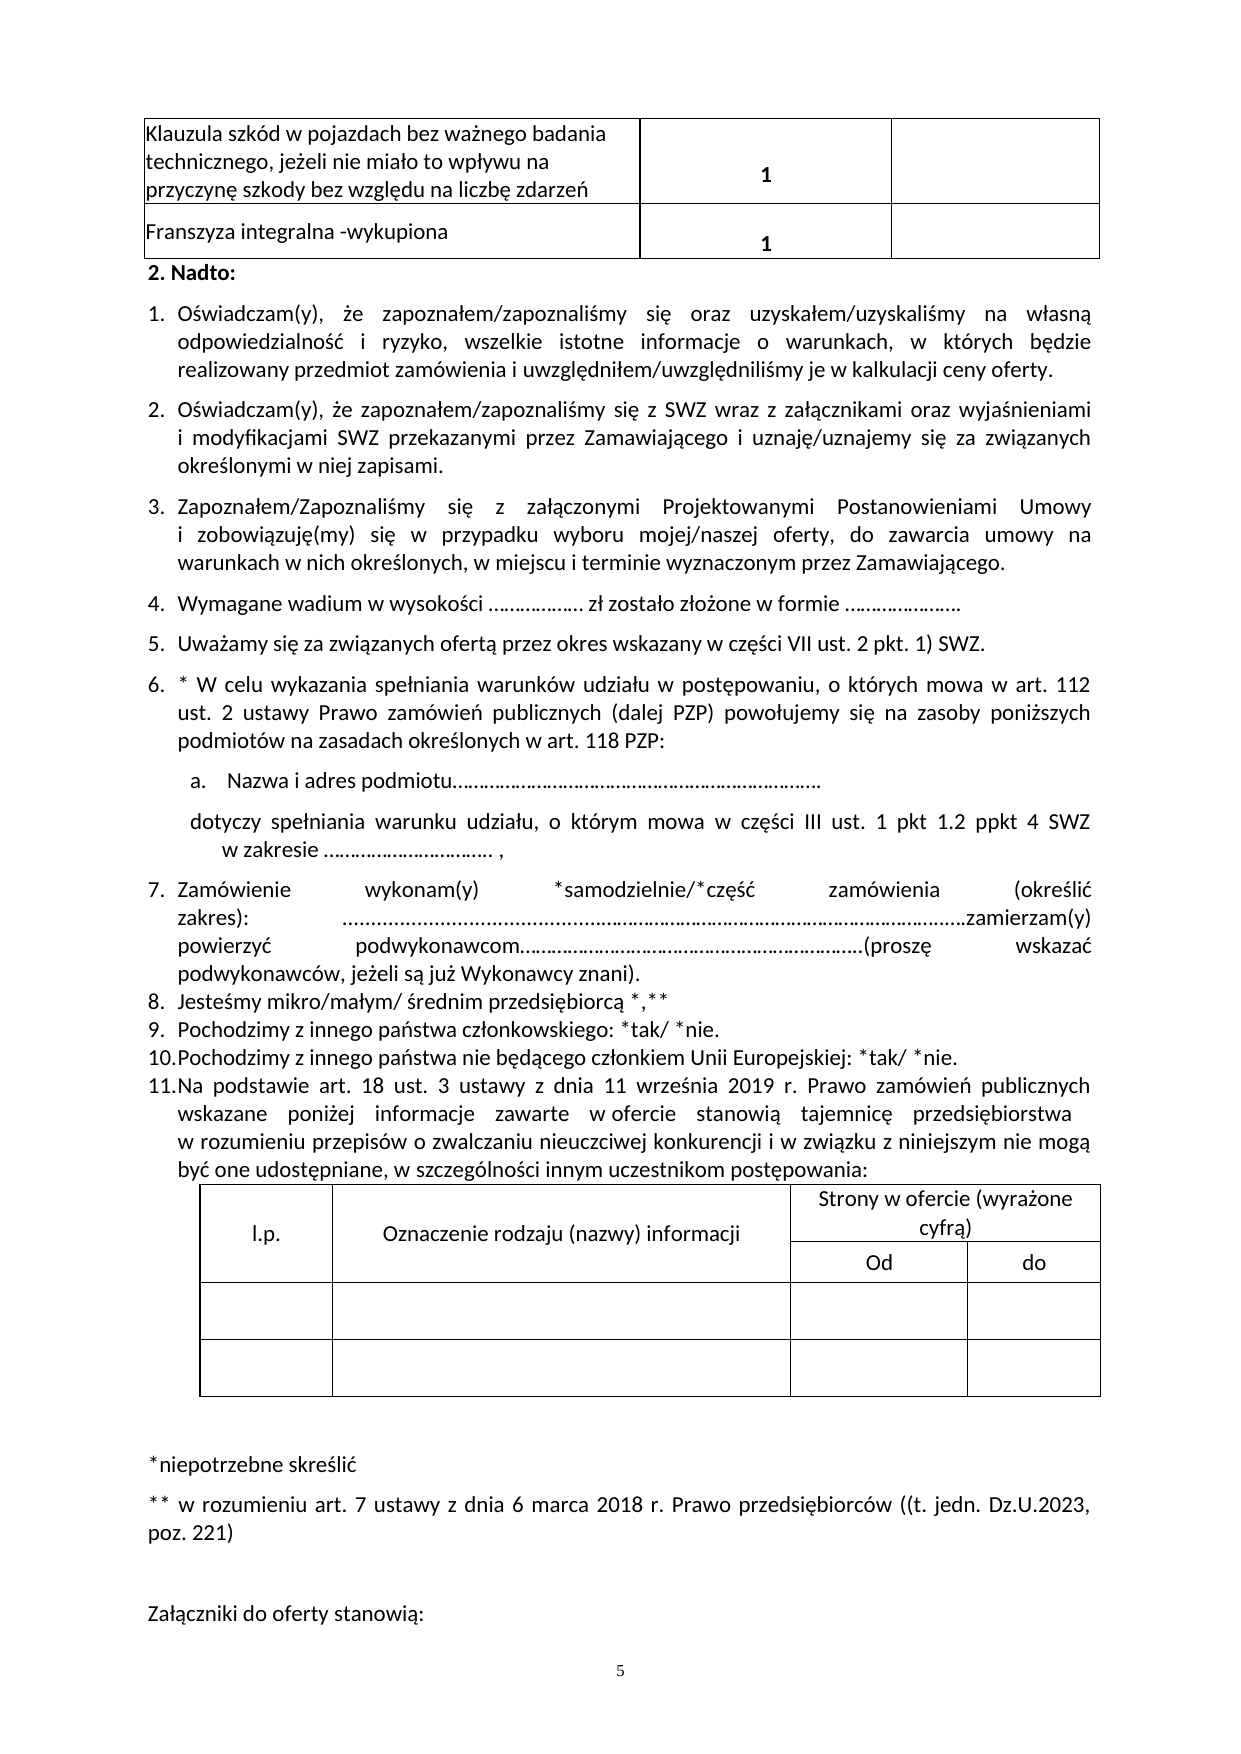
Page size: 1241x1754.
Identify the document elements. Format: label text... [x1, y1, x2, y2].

table_cell [333, 1340, 790, 1396]
table_cell Od [791, 1242, 967, 1282]
table_header l.p. [201, 1185, 332, 1282]
table_cell [201, 1283, 332, 1339]
table_cell [333, 1283, 790, 1339]
table_cell [791, 1340, 967, 1396]
table_cell Franszyza integralna -wykupiona [145, 204, 639, 257]
table_cell [201, 1340, 332, 1396]
table_cell [791, 1283, 967, 1339]
table_header Strony w ofercie (wyrażone cyfrą) [791, 1185, 1100, 1241]
list Zamówienie wykonam(y) *samodzielnie/*część zamówienia (określić zakres): .............................................………………………………………………………..….zamierzam(y) powierzyć podwykonawcom………………………………………………………..(proszę wskazać podwykonawców, jeżeli są już Wykonawcy znani). [148, 875, 1093, 987]
table_cell [968, 1283, 1100, 1339]
list Wymagane wadium w wysokości ……………… zł zostało złożone w formie …………………. [148, 589, 1093, 617]
list Zapoznałem/Zapoznaliśmy się z załączonymi Projektowanymi Postanowieniami Umowy i zobowiązuję(my) się w przypadku wyboru mojej/naszej oferty, do zawarcia umowy na warunkach w nich określonych, w miejscu i terminie wyznaczonym przez Zamawiającego. [148, 492, 1093, 576]
table_cell Klauzula szkód w pojazdach bez ważnego badania technicznego, jeżeli nie miało to wpływu na przyczynę szkody bez względu na liczbę zdarzeń [145, 119, 639, 203]
list Uważamy się za związanych ofertą przez okres wskazany w części VII ust. 2 pkt. 1) SWZ. [148, 629, 1093, 657]
table_cell [968, 1340, 1100, 1396]
table_header Oznaczenie rodzaju (nazwy) informacji [333, 1185, 790, 1282]
text ** w rozumieniu art. 7 ustawy z dnia 6 marca 2018 r. Prawo przedsiębiorców ((t. jedn. Dz.U.2023, poz. 221) [148, 1490, 1093, 1546]
text Załączniki do oferty stanowią: [148, 1599, 1093, 1627]
text dotyczy spełniania warunku udziału, o którym mowa w części III ust. 1 pkt 1.2 ppkt 4 SWZ w zakresie ………………………….. , [190, 807, 1093, 863]
list * W celu wykazania spełniania warunków udziału w postępowaniu, o których mowa w art. 112 ust. 2 ustawy Prawo zamówień publicznych (dalej PZP) powołujemy się na zasoby poniższych podmiotów na zasadach określonych w art. 118 PZP: [148, 670, 1093, 754]
text 2. Nadto: [148, 259, 1093, 286]
table_cell 1 [641, 119, 891, 203]
text *niepotrzebne skreślić [148, 1450, 1093, 1478]
list Pochodzimy z innego państwa członkowskiego: *tak/ *nie. [148, 1015, 1093, 1043]
list Jesteśmy mikro/małym/ średnim przedsiębiorcą *,** [148, 987, 1093, 1015]
table_cell 1 [641, 204, 891, 257]
list Oświadczam(y), że zapoznałem/zapoznaliśmy się z SWZ wraz z załącznikami oraz wyjaśnieniami i modyfikacjami SWZ przekazanymi przez Zamawiającego i uznaję/uznajemy się za związanych określonymi w niej zapisami. [148, 396, 1093, 479]
list Oświadczam(y), że zapoznałem/zapoznaliśmy się oraz uzyskałem/uzyskaliśmy na własną odpowiedzialność i ryzyko, wszelkie istotne informacje o warunkach, w których będzie realizowany przedmiot zamówienia i uwzględniłem/uwzględniliśmy je w kalkulacji ceny oferty. [148, 299, 1093, 383]
table_cell [892, 119, 1099, 203]
list Na podstawie art. 18 ust. 3 ustawy z dnia 11 września 2019 r. Prawo zamówień publicznych wskazane poniżej informacje zawarte w ofercie stanowią tajemnicę przedsiębiorstwa w rozumieniu przepisów o zwalczaniu nieuczciwej konkurencji i w związku z niniejszym nie mogą być one udostępniane, w szczególności innym uczestnikom postępowania: [148, 1071, 1093, 1183]
table_cell do [968, 1242, 1100, 1282]
table_cell [892, 204, 1099, 257]
list Pochodzimy z innego państwa nie będącego członkiem Unii Europejskiej: *tak/ *nie. [148, 1043, 1093, 1071]
list Nazwa i adres podmiotu……………………………………………………………. [190, 766, 1093, 794]
